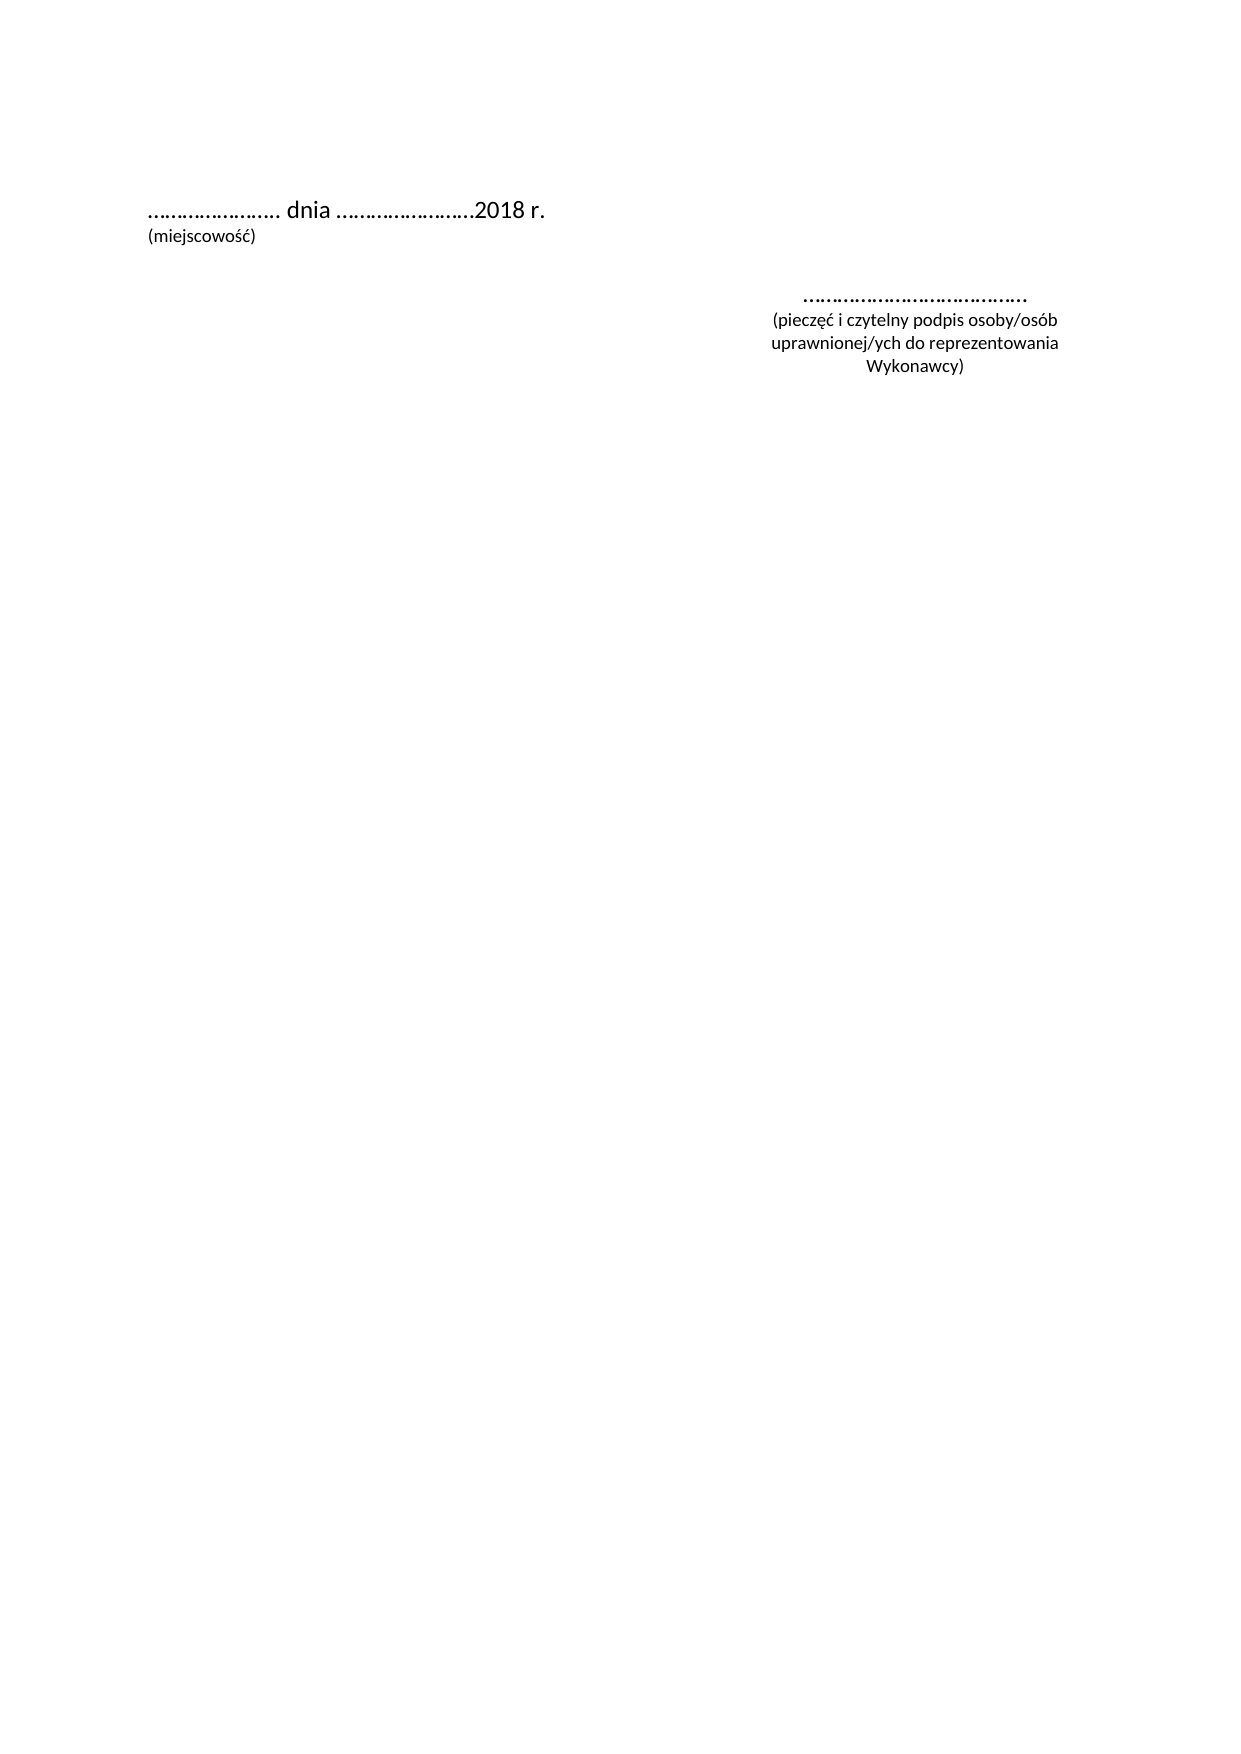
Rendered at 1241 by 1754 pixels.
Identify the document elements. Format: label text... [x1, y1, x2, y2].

text (miejscowość) [148, 224, 1093, 247]
text (pieczęć i czytelny podpis osoby/osób uprawnionej/ych do reprezentowania Wykonawcy) [738, 308, 1093, 377]
text ………………….. dnia ……………………2018 r. [148, 194, 1093, 224]
text ………………………………… [738, 278, 1093, 308]
